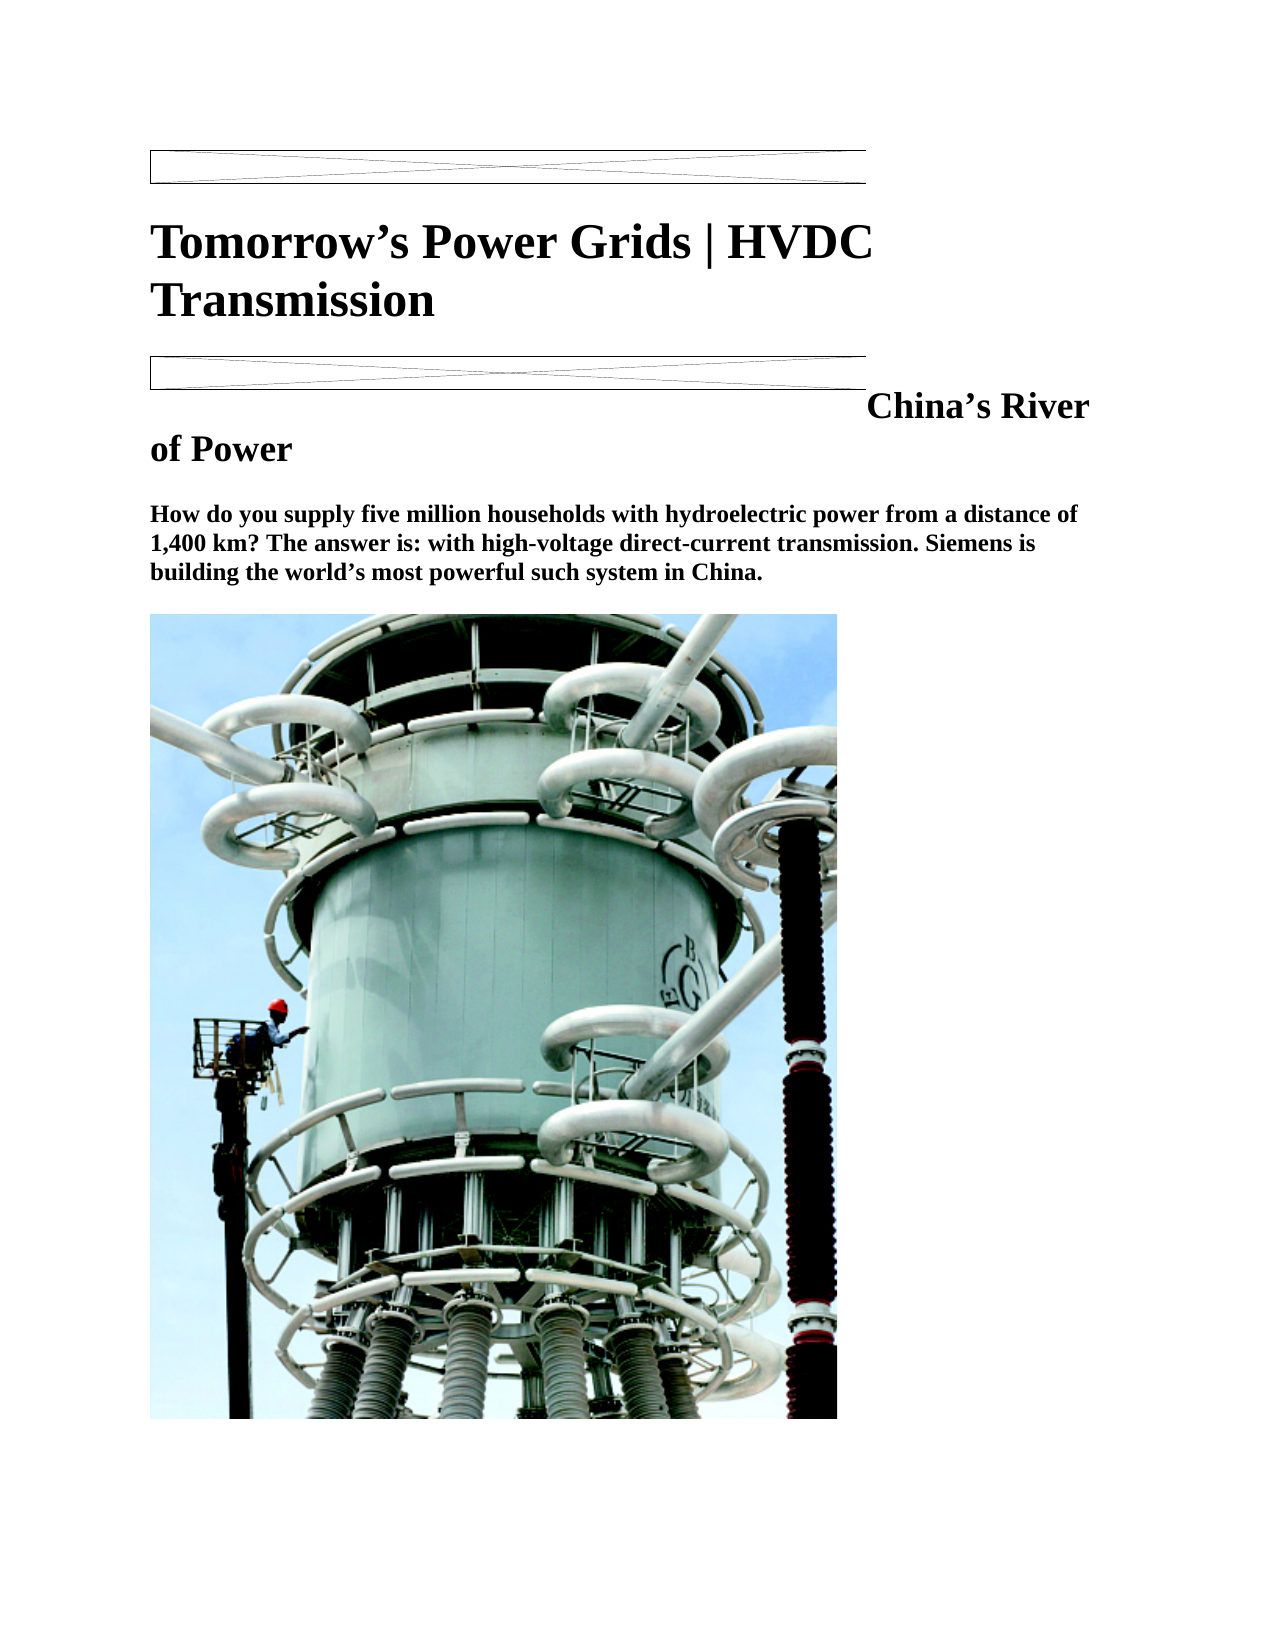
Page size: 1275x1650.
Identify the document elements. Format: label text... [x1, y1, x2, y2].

text China’s River of Power [150, 356, 1125, 470]
text How do you supply five million households with hydroelectric power from a distance of 1,400 km? The answer is: with high-voltage direct-current transmission. Siemens is building the world’s most powerful such system in China. [150, 499, 1125, 585]
text Tomorrow’s Power Grids | HVDC Transmission [150, 150, 1125, 327]
picture [150, 614, 838, 1419]
